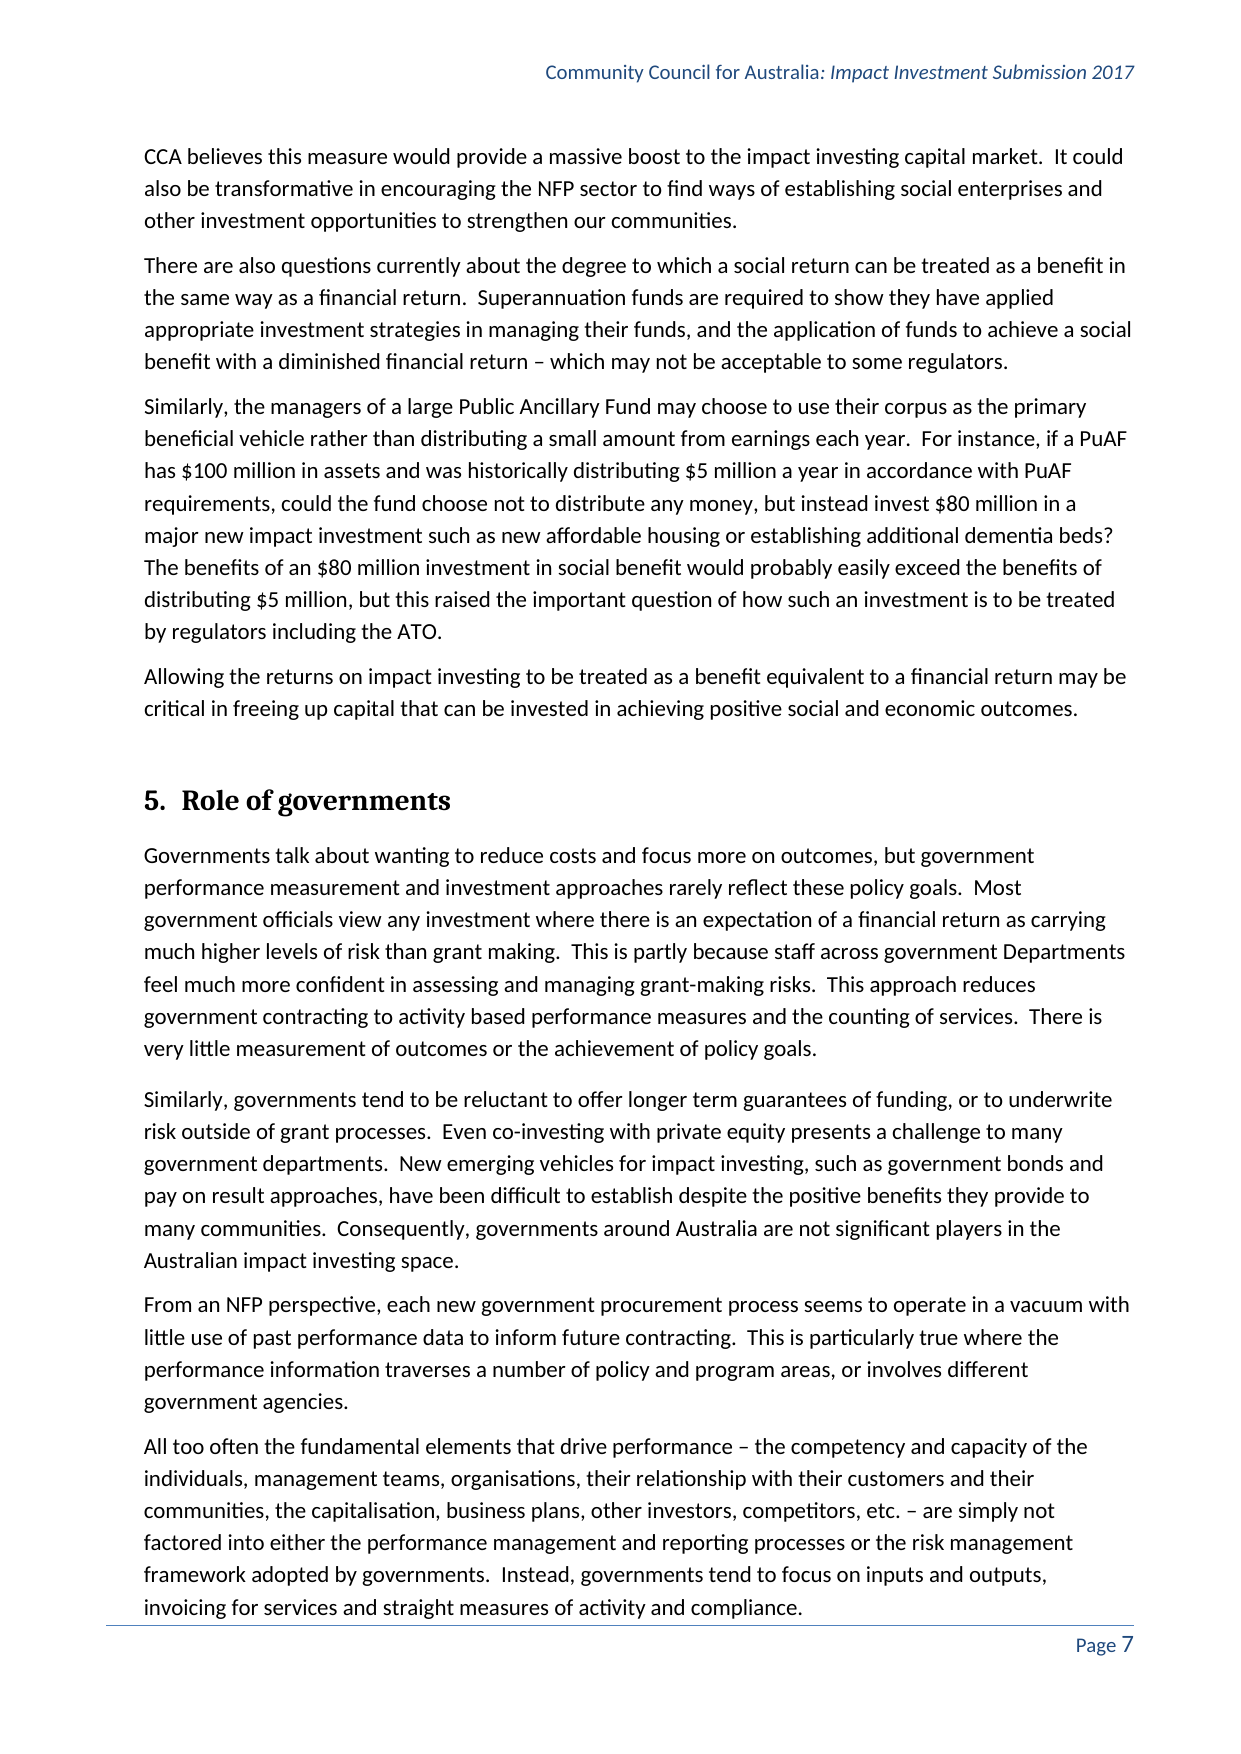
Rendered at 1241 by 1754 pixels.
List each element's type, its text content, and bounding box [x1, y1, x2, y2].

text All too often the fundamental elements that drive performance – the competency and capacity of the individuals, management teams, organisations, their relationship with their customers and their communities, the capitalisation, business plans, other investors, competitors, etc. – are simply not factored into either the performance management and reporting processes or the risk management framework adopted by governments. Instead, governments tend to focus on inputs and outputs, invoicing for services and straight measures of activity and compliance. [143, 1432, 1134, 1621]
list Governments talk about wanting to reduce costs and focus more on outcomes, but government performance measurement and investment approaches rarely reflect these policy goals. Most government officials view any investment where there is an expectation of a financial return as carrying much higher levels of risk than grant making. This is partly because staff across government Departments feel much more confident in assessing and managing grant-making risks. This approach reduces government contracting to activity based performance measures and the counting of services. There is very little measurement of outcomes or the achievement of policy goals. [143, 841, 1134, 1062]
text Similarly, the managers of a large Public Ancillary Fund may choose to use their corpus as the primary beneficial vehicle rather than distributing a small amount from earnings each year. For instance, if a PuAF has $100 million in assets and was historically distributing $5 million a year in accordance with PuAF requirements, could the fund choose not to distribute any money, but instead invest $80 million in a major new impact investment such as new affordable housing or establishing additional dementia beds? The benefits of an $80 million investment in social benefit would probably easily exceed the benefits of distributing $5 million, but this raised the important question of how such an investment is to be treated by regulators including the ATO. [144, 392, 1134, 645]
list 5. Role of governments [144, 784, 1134, 817]
text Allowing the returns on impact investing to be treated as a benefit equivalent to a financial return may be critical in freeing up capital that can be invested in achieving positive social and economic outcomes. [144, 662, 1134, 722]
text There are also questions currently about the degree to which a social return can be treated as a benefit in the same way as a financial return. Superannuation funds are required to show they have applied appropriate investment strategies in managing their funds, and the application of funds to achieve a social benefit with a diminished financial return – which may not be acceptable to some regulators. [144, 251, 1134, 375]
text CCA believes this measure would provide a massive boost to the impact investing capital market. It could also be transformative in encouraging the NFP sector to find ways of establishing social enterprises and other investment opportunities to strengthen our communities. [144, 142, 1134, 234]
text From an NFP perspective, each new government procurement process seems to operate in a vacuum with little use of past performance data to inform future contracting. This is particularly true where the performance information traverses a number of policy and program areas, or involves different government agencies. [143, 1291, 1134, 1415]
list Similarly, governments tend to be reluctant to offer longer term guarantees of funding, or to underwrite risk outside of grant processes. Even co-investing with private equity presents a challenge to many government departments. New emerging vehicles for impact investing, such as government bonds and pay on result approaches, have been difficult to establish despite the positive benefits they provide to many communities. Consequently, governments around Australia are not significant players in the Australian impact investing space. [143, 1085, 1134, 1274]
